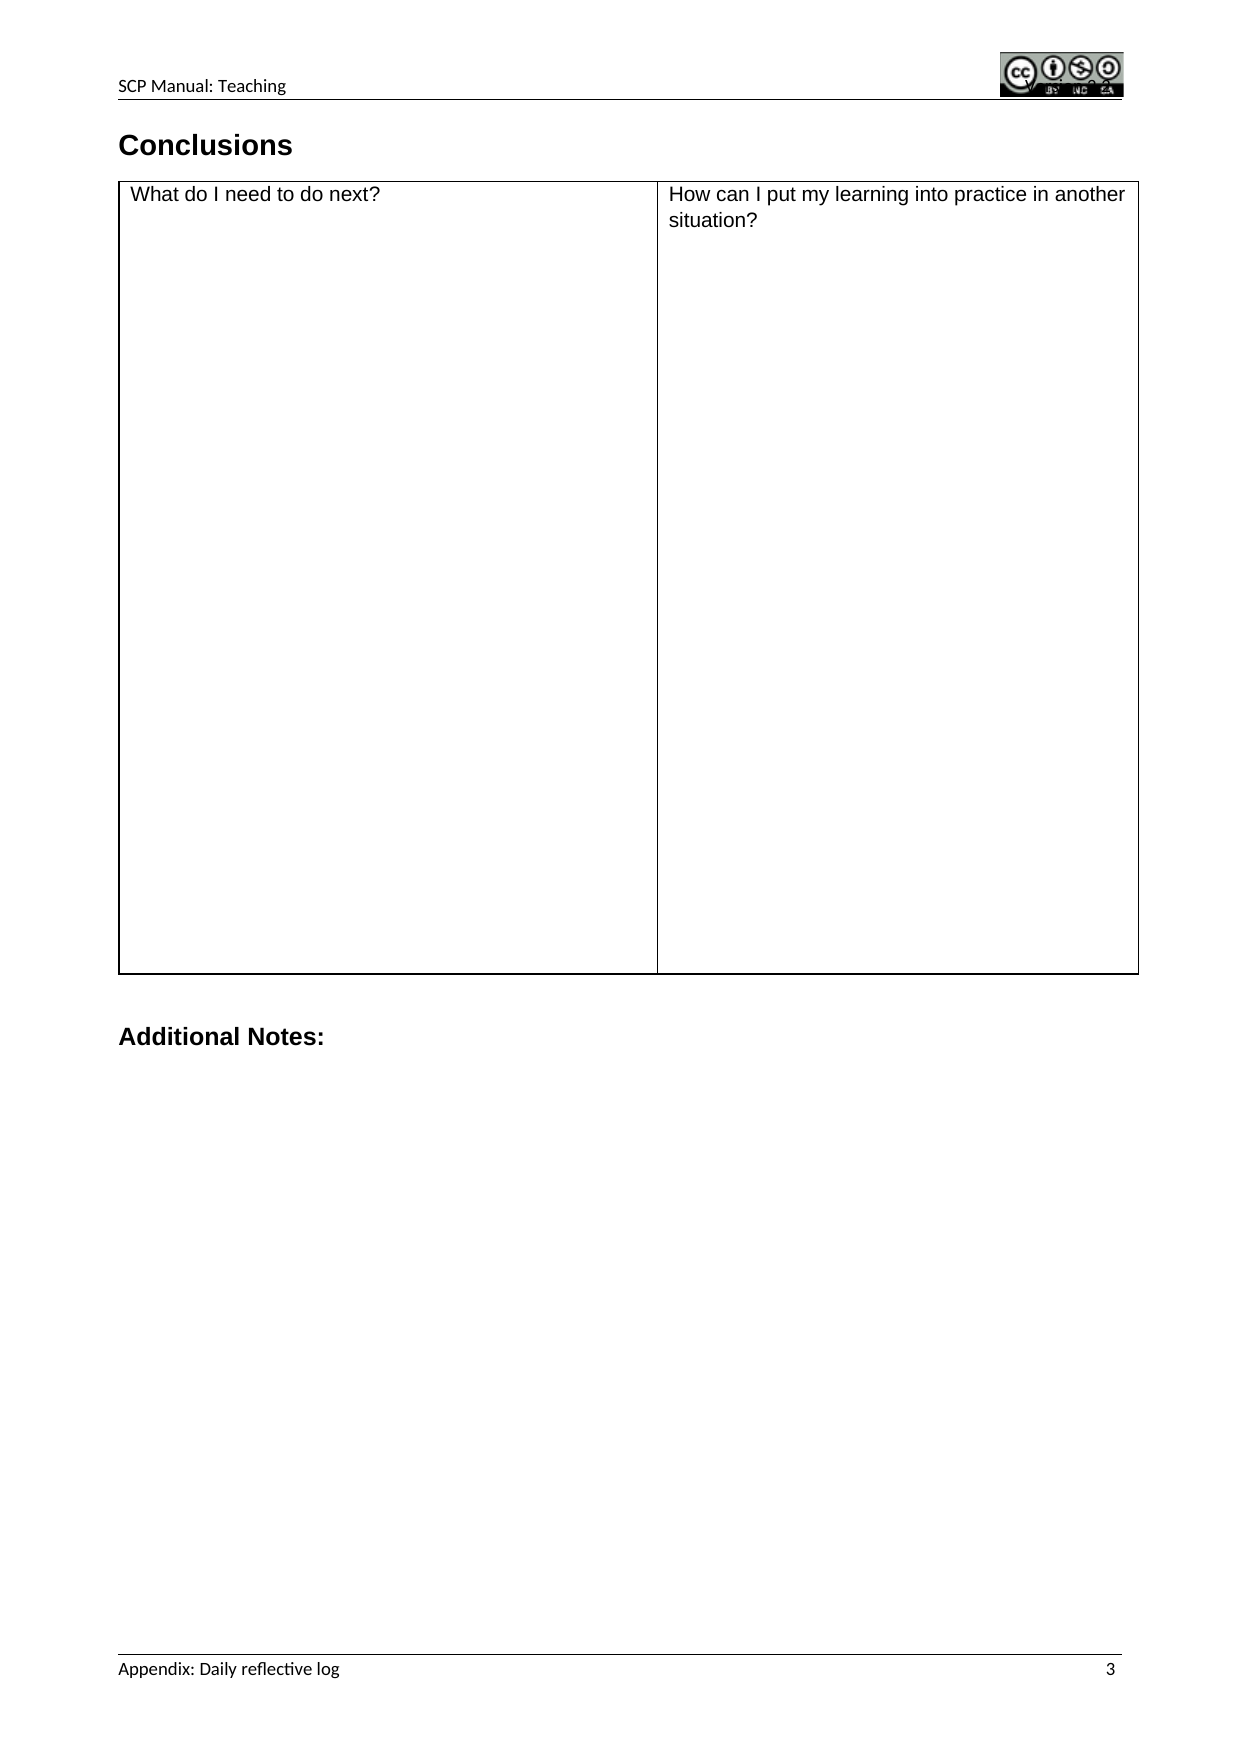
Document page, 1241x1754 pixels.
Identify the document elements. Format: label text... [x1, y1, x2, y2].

text Additional Notes: [118, 1022, 1122, 1051]
table_header What do I need to do next? [120, 182, 657, 973]
picture [1000, 52, 1124, 97]
text Conclusions [118, 128, 1122, 161]
table_header How can I put my learning into practice in another situation? [658, 182, 1138, 973]
